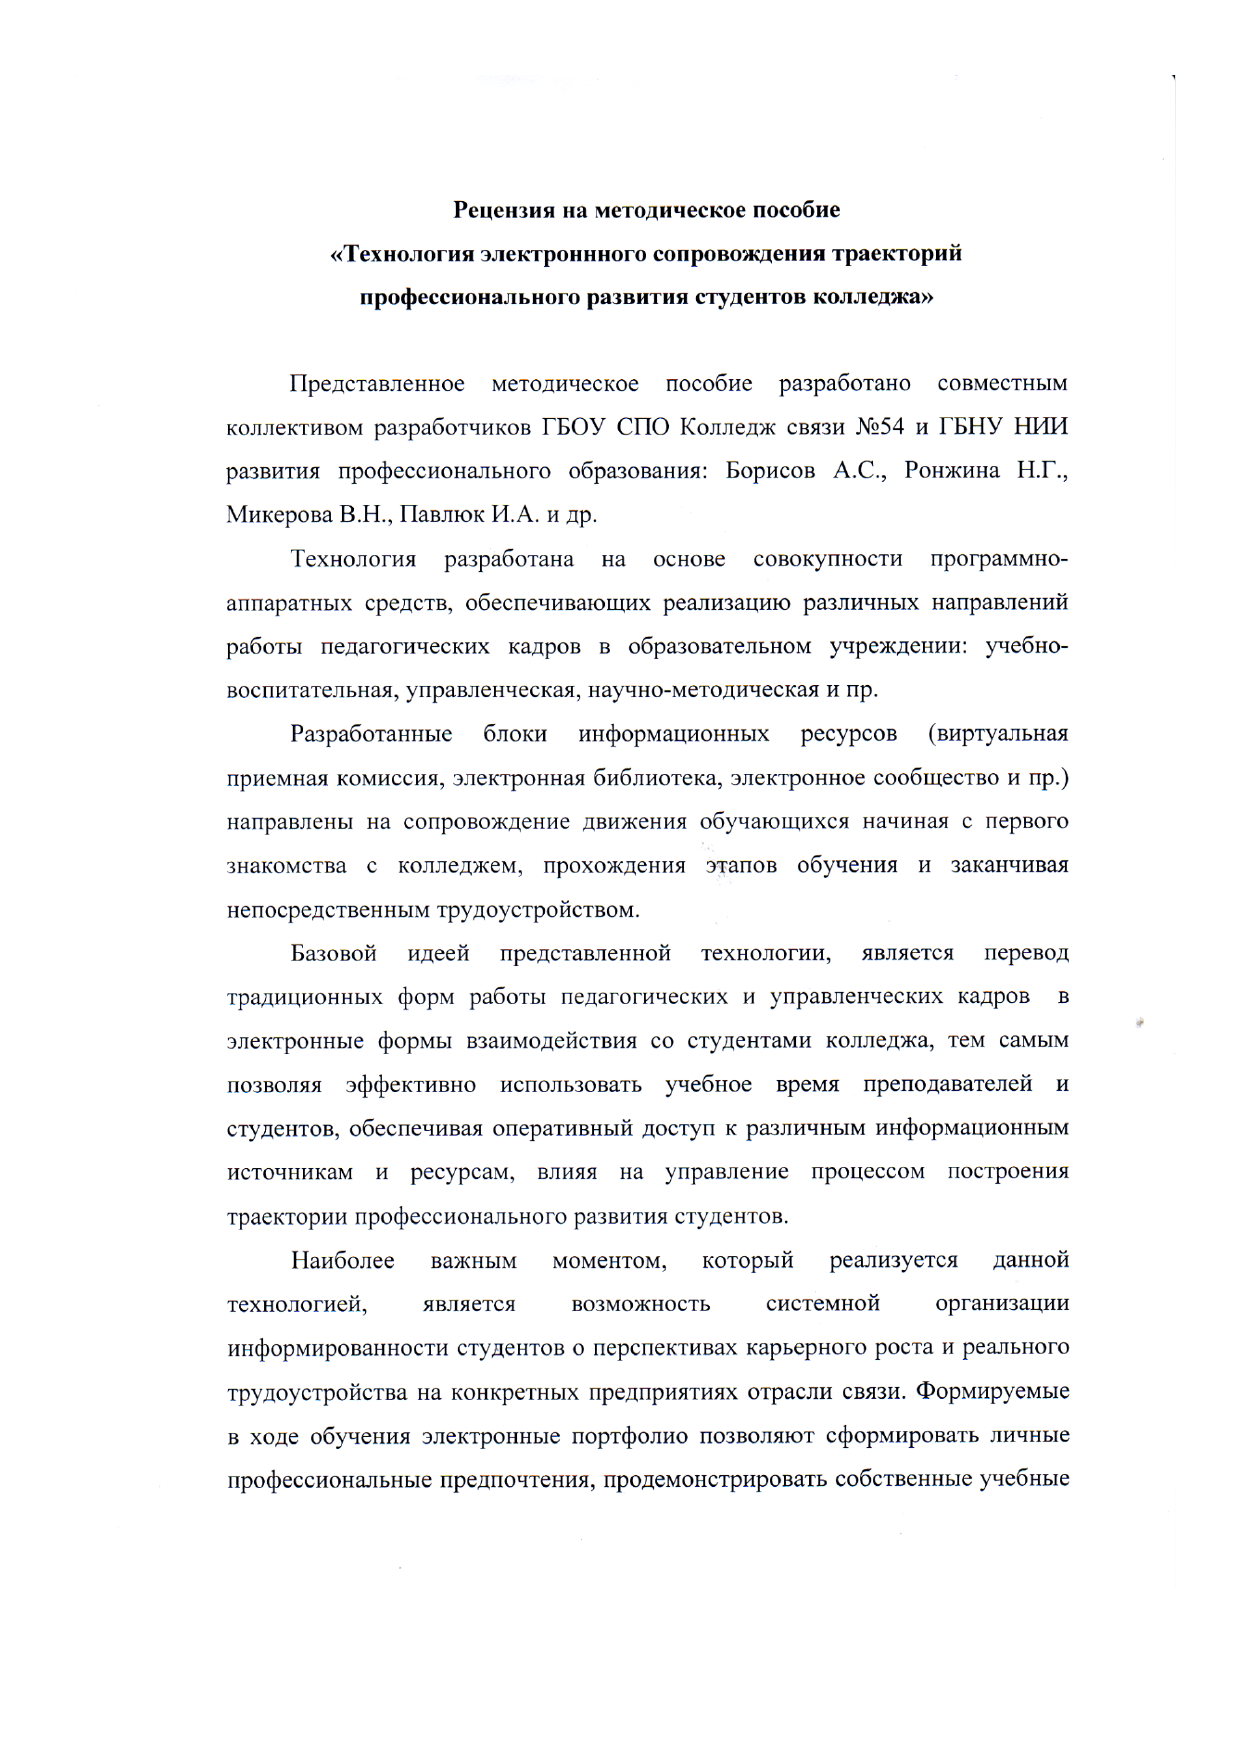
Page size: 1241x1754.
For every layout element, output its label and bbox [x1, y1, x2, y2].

picture [75, 75, 1175, 1588]
